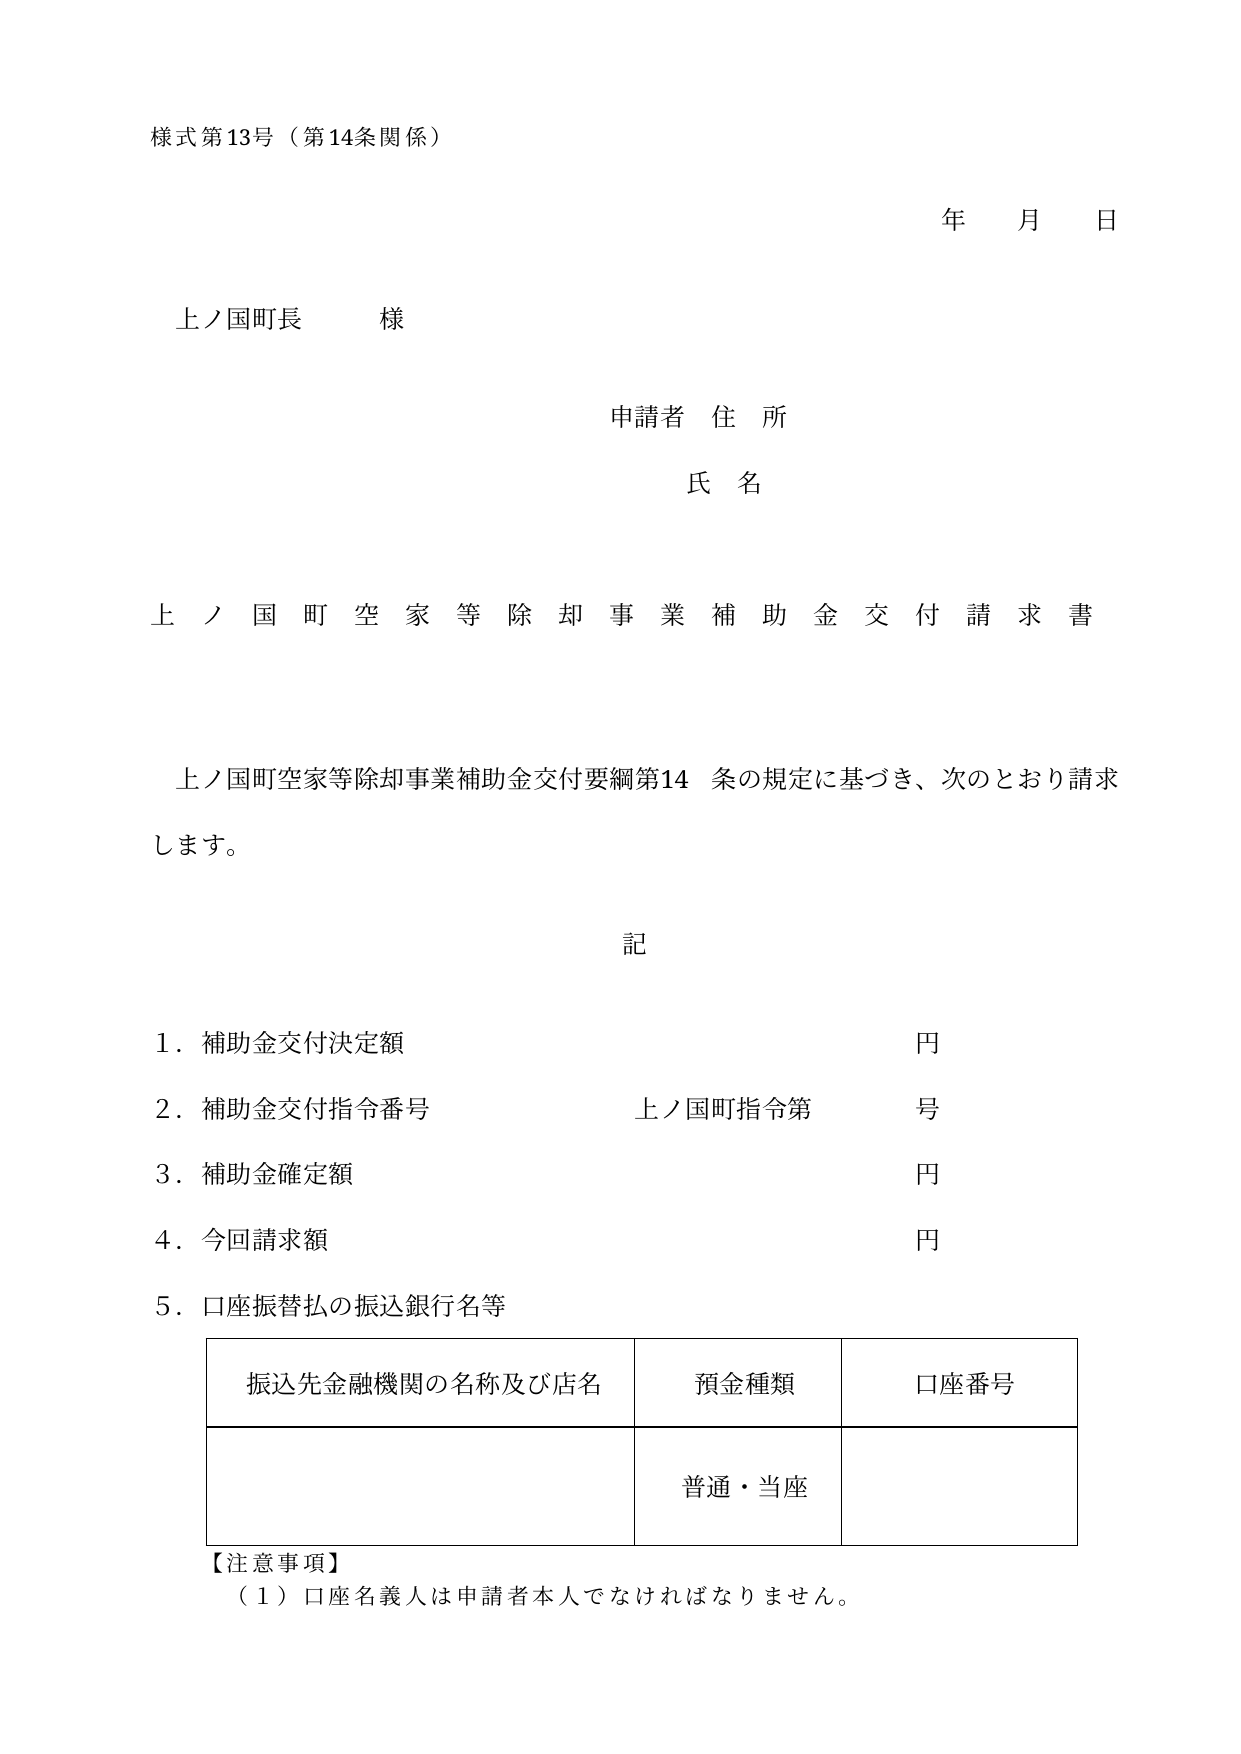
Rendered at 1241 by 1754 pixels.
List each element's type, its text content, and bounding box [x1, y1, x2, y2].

text 記 [150, 910, 1120, 976]
text ３．補助金確定額 円 [150, 1140, 1120, 1206]
table_header 振込先金融機関の名称及び店名 [207, 1339, 634, 1426]
text ２．補助金交付指令番号 上ノ国町指令第 号 [150, 1074, 1120, 1140]
table_header 口座番号 [842, 1339, 1077, 1426]
text ４．今回請求額 円 [150, 1206, 1120, 1272]
text １．補助金交付決定額 円 [150, 1009, 1120, 1074]
text ５．口座振替払の振込銀行名等 [150, 1272, 1120, 1338]
text 【注意事項】 [150, 1546, 1120, 1578]
text 申請者 住 所 [150, 383, 1120, 449]
text 上ノ国町長 様 [150, 284, 1120, 350]
table_cell 普通・当座 [635, 1428, 841, 1544]
text （１）口座名義人は申請者本人でなければなりません。 [150, 1578, 1120, 1611]
text 上ノ国町空家等除却事業補助金交付要綱第14条の規定に基づき、次のとおり請求します。 [150, 745, 1120, 877]
text 年 月 日 [150, 186, 1120, 252]
table_cell [842, 1428, 1077, 1544]
text 氏 名 [150, 449, 1120, 515]
text 上ノ国町空家等除却事業補助金交付請求書 [150, 581, 1120, 647]
table_header 預金種類 [635, 1339, 841, 1426]
text 様式第13号（第14条関係） [150, 120, 1120, 153]
table_cell [207, 1428, 634, 1544]
